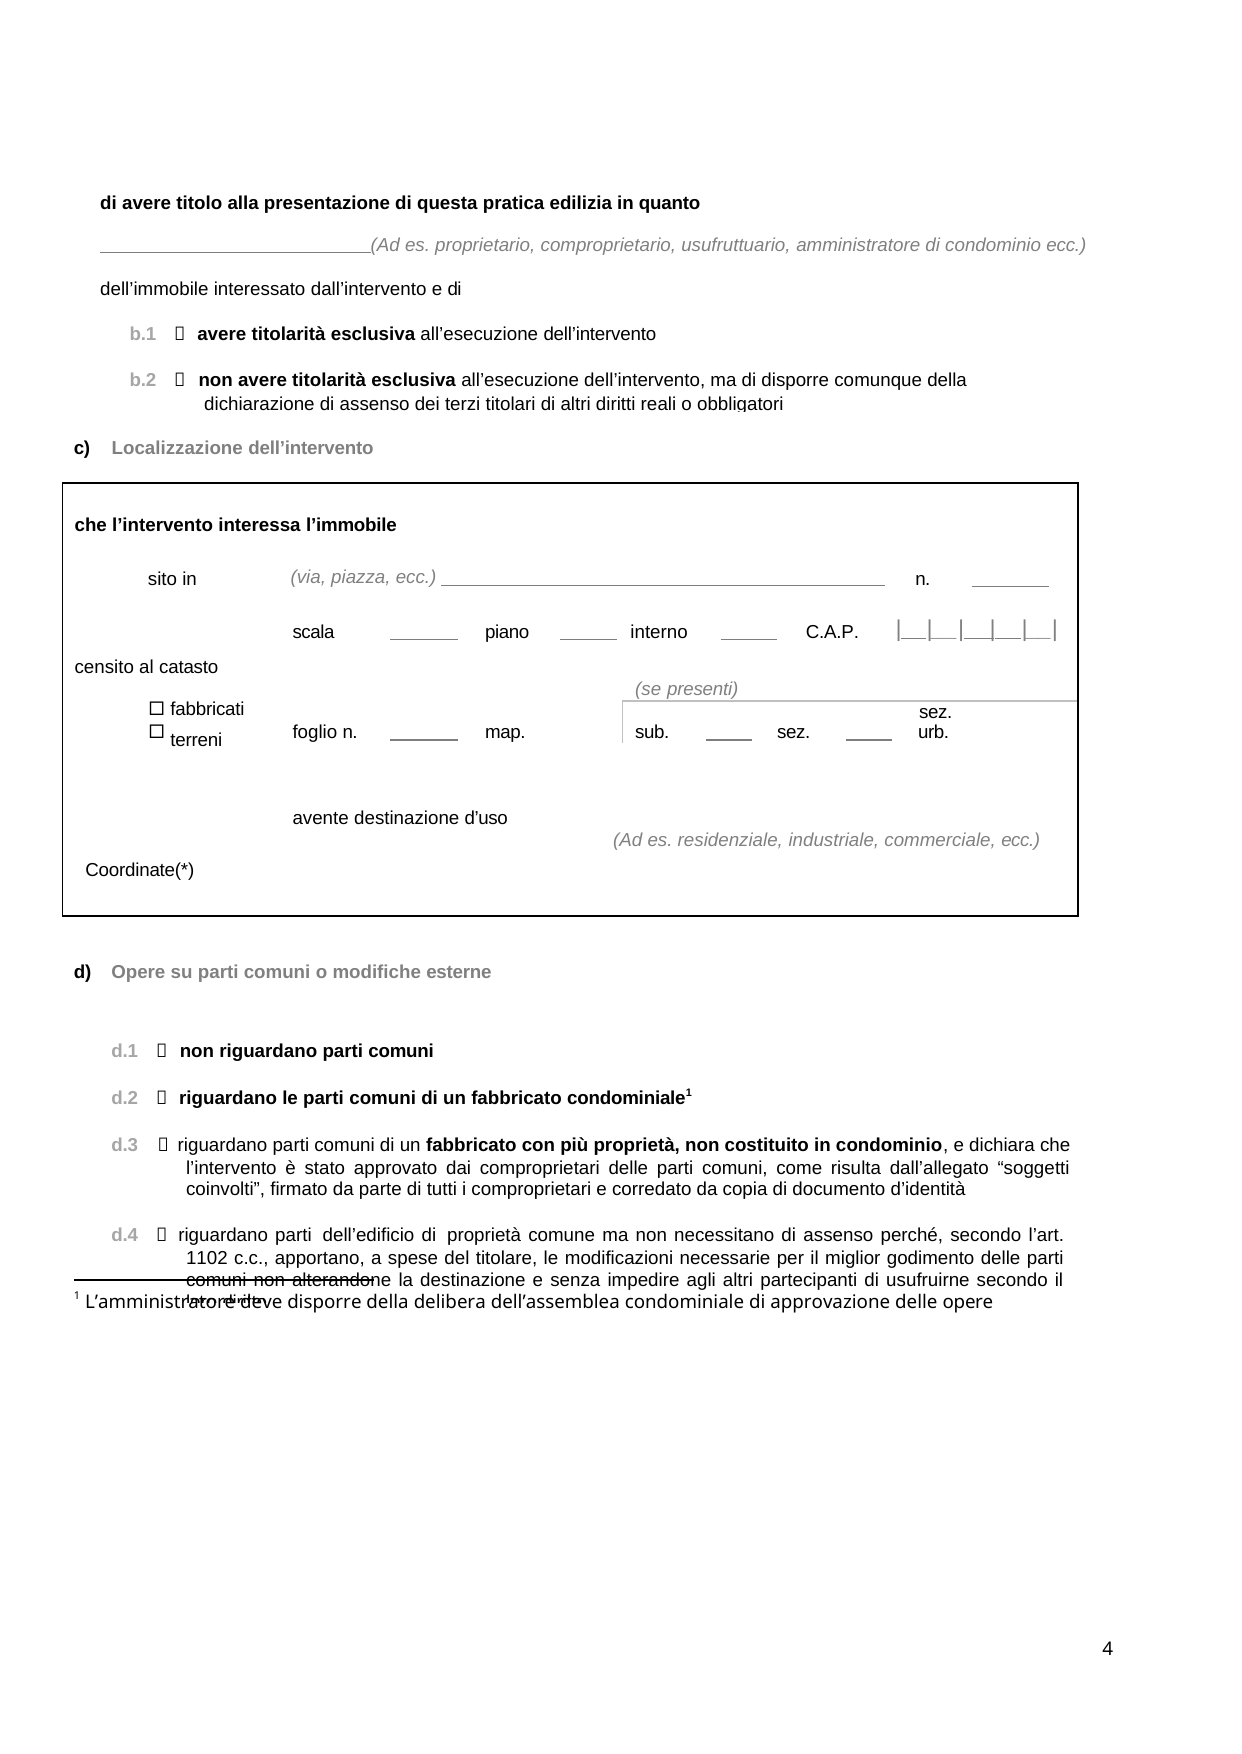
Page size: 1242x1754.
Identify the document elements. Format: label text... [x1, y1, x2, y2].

table_cell avente destinazione d’uso (Ad es. residenziale, industriale, commerciale, ecc.) Coordinate(*) [63, 743, 1077, 915]
list Opere su parti comuni o modifiche esterne [73, 961, 1212, 982]
text 1 L’amministratore deve disporre della delibera dell’assemblea condominiale di approvazione delle opere [73, 1288, 1212, 1313]
list Localizzazione dell’intervento [73, 437, 1212, 458]
table_header che l’intervento interessa l’immobile sito in (via, piazza, ecc.) n. scala piano interno C.A.P. | |__| | |__| censito al catasto (se presenti) [63, 484, 1077, 700]
table_cell sez. sub. sez. urb. [623, 702, 1077, 743]
table_cell fabbricati terreni foglio n. map. [63, 700, 622, 743]
